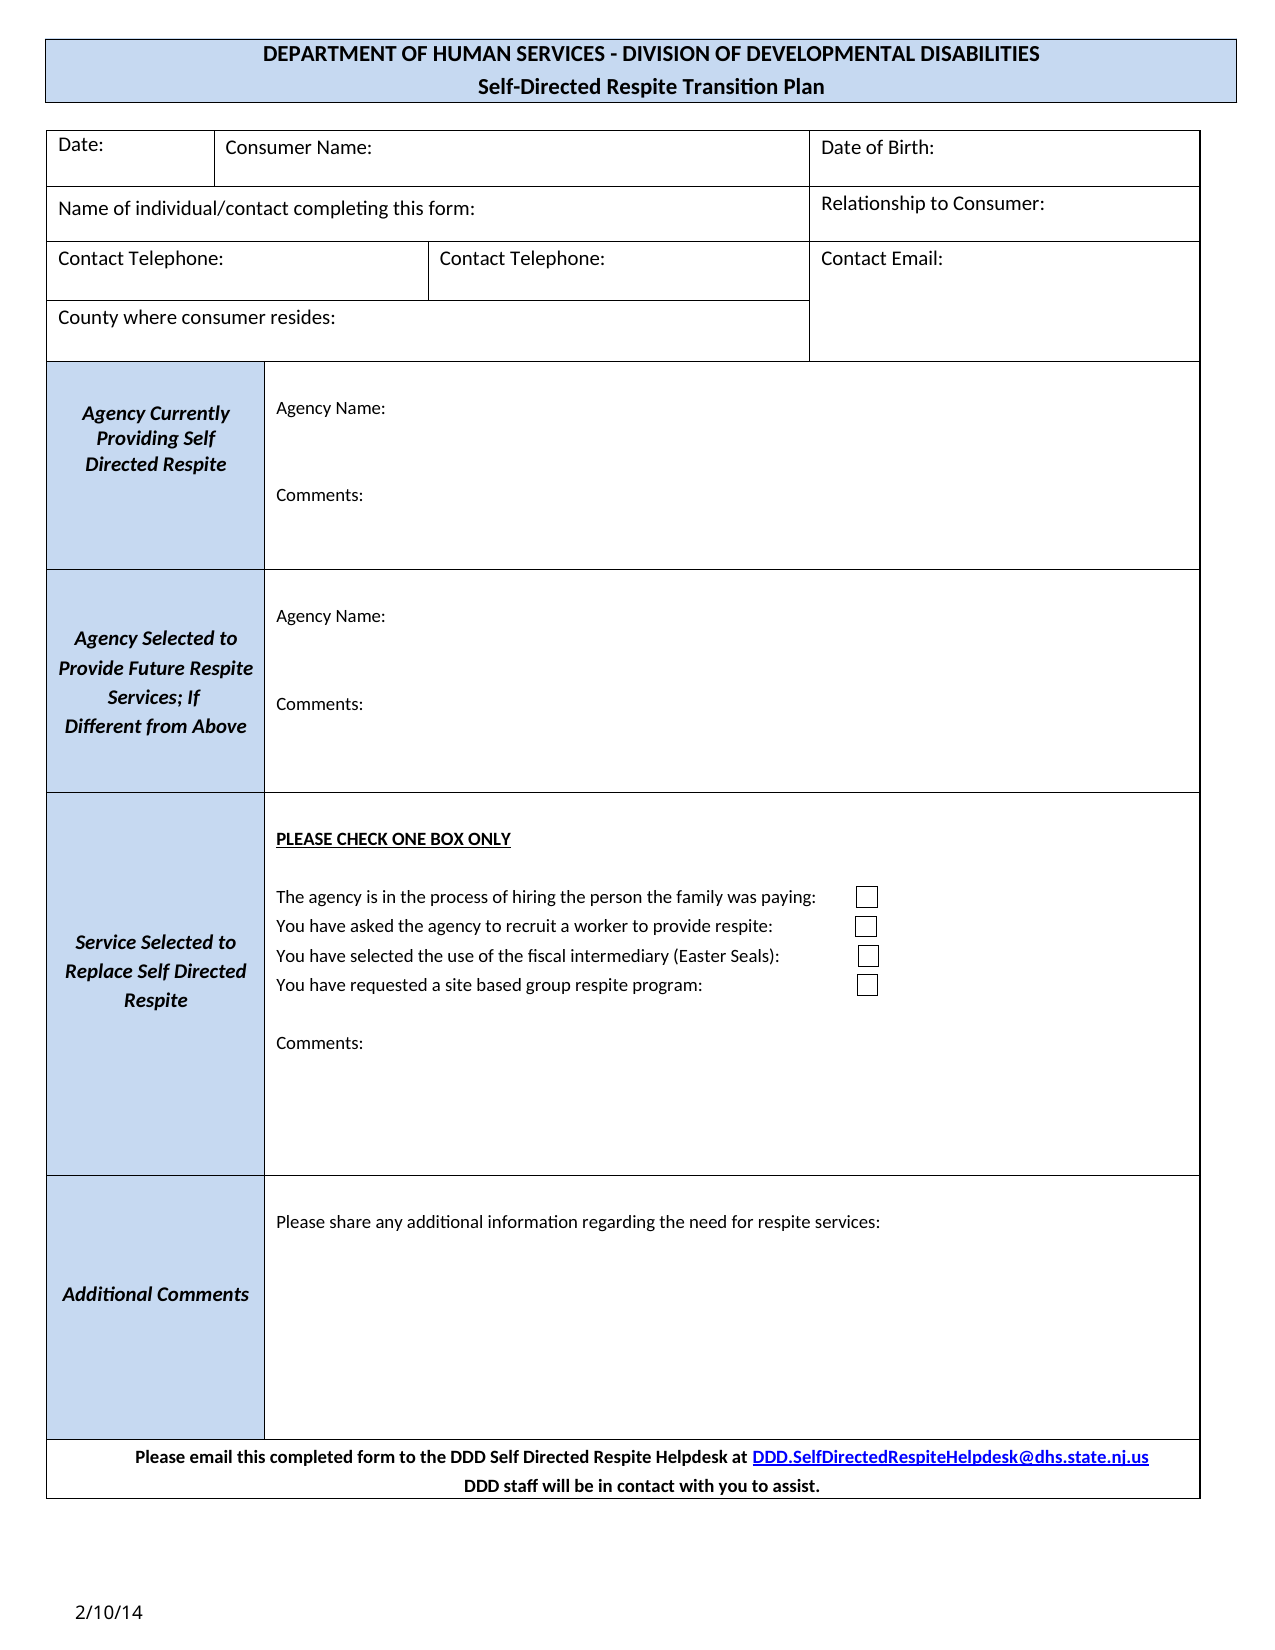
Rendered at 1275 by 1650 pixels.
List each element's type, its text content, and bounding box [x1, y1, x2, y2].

text Self-Directed Respite Transition Plan [46, 71, 1236, 102]
table_cell Name of individual/contact completing this form: [47, 187, 809, 241]
table_cell Contact Email: [810, 242, 1199, 361]
table_cell Contact Telephone: [47, 242, 428, 300]
table_cell County where consumer resides: [47, 301, 809, 361]
table_cell PLEASE CHECK ONE BOX ONLY The agency is in the process of hiring the person the family was paying: You have asked the agency to recruit a worker to provide respite: You have selected the use of the fiscal intermediary (Easter Seals): You have requested a site based group respite program: Comments: [265, 793, 1199, 1175]
table_cell Agency Name: Comments: [265, 570, 1199, 792]
table_cell Relationship to Consumer: [810, 187, 1199, 241]
table_header Consumer Name: [215, 131, 809, 186]
table_cell Please email this completed form to the DDD Self Directed Respite Helpdesk at DDD.SelfDirectedRespiteHelpdesk@dhs.state.nj.us DDD staff will be in contact with you to assist. [47, 1440, 1199, 1498]
table_cell Agency Name: Comments: [265, 362, 1199, 569]
table_cell Agency Selected to Provide Future Respite Services; If Different from Above [47, 570, 264, 792]
table_cell Additional Comments [47, 1176, 264, 1439]
table_cell Contact Telephone: [429, 242, 809, 300]
table_cell Please share any additional information regarding the need for respite services: [265, 1176, 1199, 1439]
table_cell Agency Currently Providing Self Directed Respite [47, 362, 264, 569]
table_header Date: [47, 131, 214, 186]
table_header Date of Birth: [810, 131, 1199, 186]
text DEPARTMENT OF HUMAN SERVICES - DIVISION OF DEVELOPMENTAL DISABILITIES [46, 40, 1236, 68]
table_cell Service Selected to Replace Self Directed Respite [47, 793, 264, 1175]
